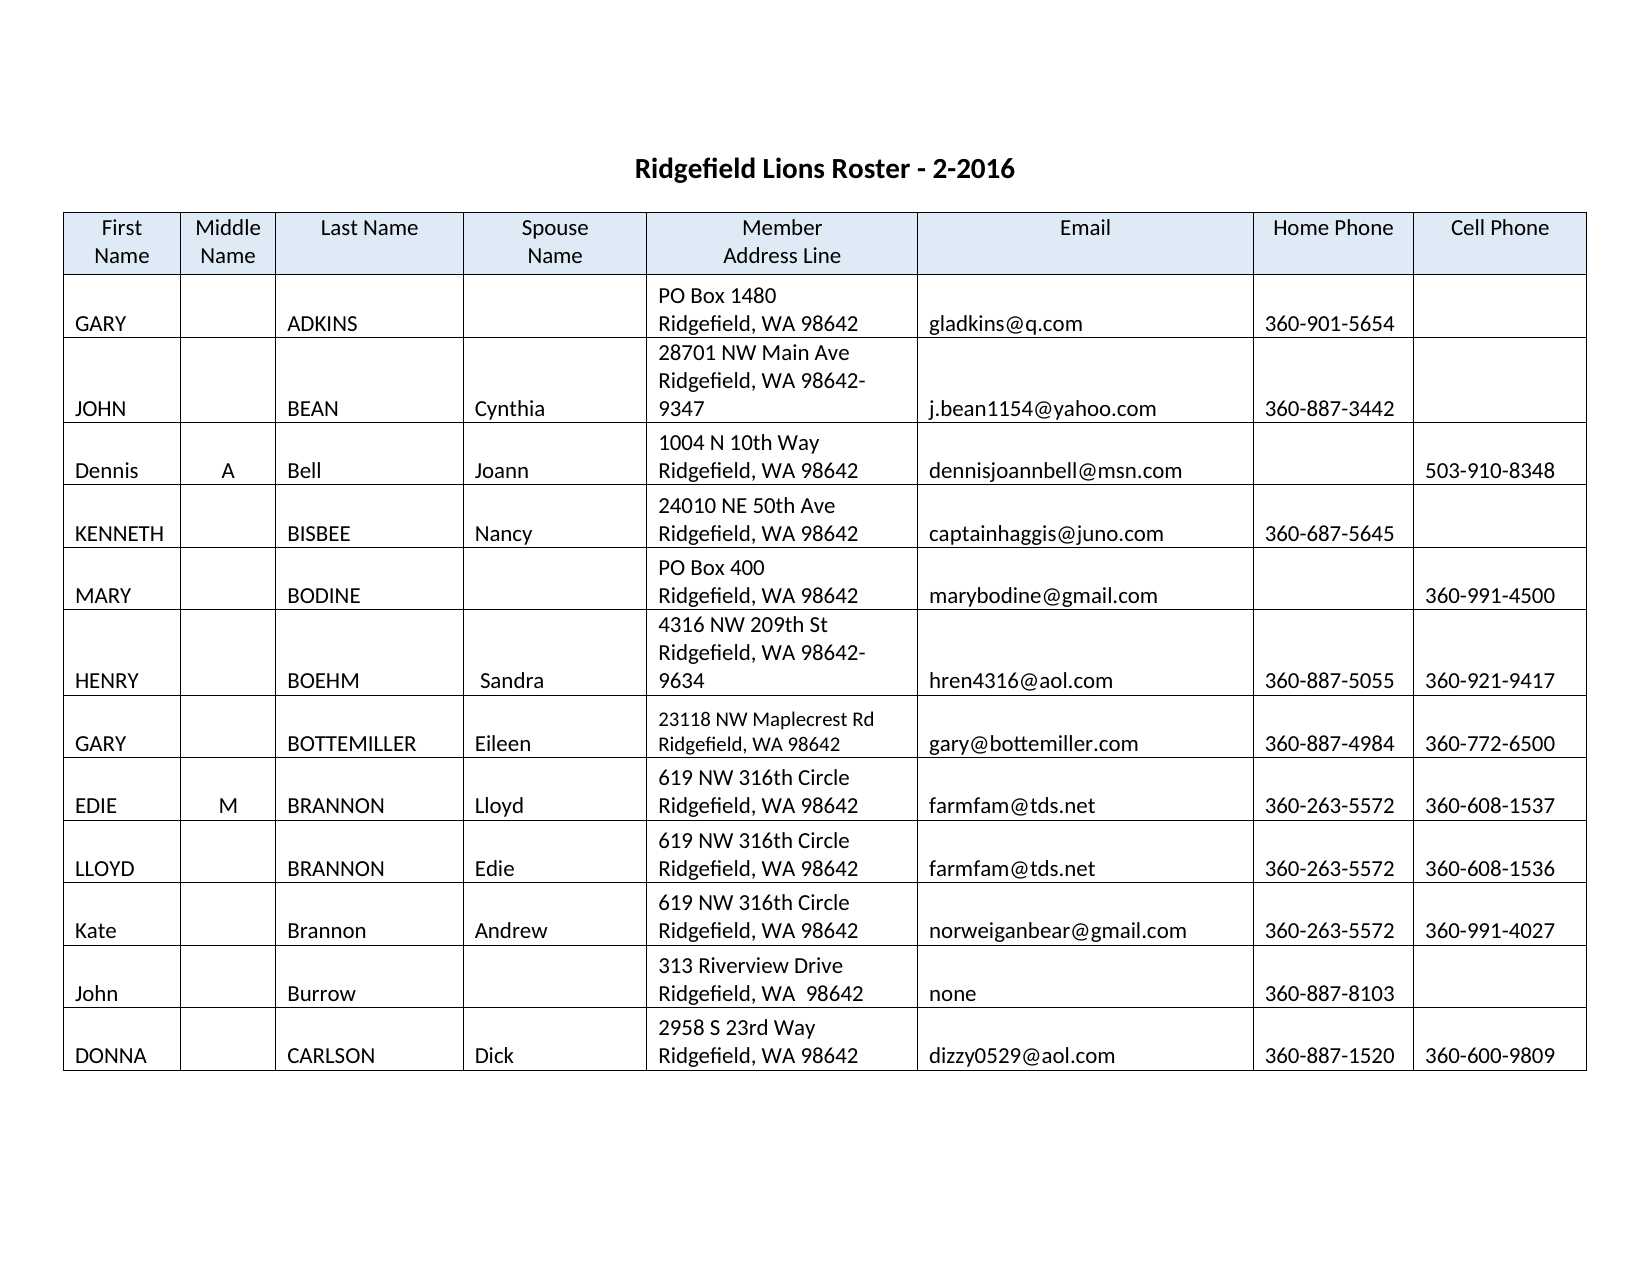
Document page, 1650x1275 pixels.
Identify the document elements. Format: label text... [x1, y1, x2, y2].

table_cell EDIE [64, 758, 180, 819]
table_cell [1414, 485, 1586, 547]
table_cell farmfam@tds.net [918, 821, 1253, 882]
table_cell [1254, 548, 1413, 609]
table_cell Bell [276, 423, 463, 484]
table_cell Brannon [276, 883, 463, 944]
table_header First Name [64, 213, 180, 274]
table_cell [464, 275, 646, 337]
table_cell 619 NW 316th Circle Ridgefield, WA 98642 [647, 758, 917, 819]
table_cell BRANNON [276, 821, 463, 882]
table_cell 1004 N 10th Way Ridgefield, WA 98642 [647, 423, 917, 484]
table_cell Eileen [464, 696, 646, 757]
table_cell 360-608-1536 [1414, 821, 1586, 882]
table_cell 24010 NE 50th Ave Ridgefield, WA 98642 [647, 485, 917, 547]
table_cell 360-901-5654 [1254, 275, 1413, 337]
table_cell Edie [464, 821, 646, 882]
table_cell gary@bottemiller.com [918, 696, 1253, 757]
table_cell [181, 1008, 275, 1069]
table_cell [1414, 275, 1586, 337]
table_cell Lloyd [464, 758, 646, 819]
table_cell [181, 275, 275, 337]
table_cell BOTTEMILLER [276, 696, 463, 757]
table_cell GARY [64, 696, 180, 757]
table_cell 28701 NW Main Ave Ridgefield, WA 98642-9347 [647, 338, 917, 422]
table_cell 360-687-5645 [1254, 485, 1413, 547]
table_cell dizzy0529@aol.com [918, 1008, 1253, 1069]
table_cell [1254, 423, 1413, 484]
table_cell [181, 696, 275, 757]
table_cell ADKINS [276, 275, 463, 337]
table_cell DONNA [64, 1008, 180, 1069]
table_cell 360-263-5572 [1254, 883, 1413, 944]
table_cell KENNETH [64, 485, 180, 547]
table_cell Joann [464, 423, 646, 484]
table_cell Sandra [464, 610, 646, 694]
table_cell BODINE [276, 548, 463, 609]
table_cell 360-887-3442 [1254, 338, 1413, 422]
table_cell Dennis [64, 423, 180, 484]
table_header Cell Phone [1414, 213, 1586, 274]
table_header Middle Name [181, 213, 275, 274]
table_cell j.bean1154@yahoo.com [918, 338, 1253, 422]
table_cell John [64, 946, 180, 1007]
table_cell 360-887-4984 [1254, 696, 1413, 757]
table_cell 360-887-8103 [1254, 946, 1413, 1007]
table_cell [181, 946, 275, 1007]
text Ridgefield Lions Roster - 2-2016 [150, 150, 1500, 186]
table_cell Kate [64, 883, 180, 944]
table_cell 360-887-5055 [1254, 610, 1413, 694]
table_cell Cynthia [464, 338, 646, 422]
table_cell 360-263-5572 [1254, 758, 1413, 819]
table_cell farmfam@tds.net [918, 758, 1253, 819]
table_cell PO Box 1480 Ridgefield, WA 98642 [647, 275, 917, 337]
table_cell 23118 NW Maplecrest Rd Ridgefield, WA 98642 [647, 696, 917, 757]
table_cell none [918, 946, 1253, 1007]
table_cell [181, 883, 275, 944]
table_header Spouse Name [464, 213, 646, 274]
table_cell 360-608-1537 [1414, 758, 1586, 819]
table_cell CARLSON [276, 1008, 463, 1069]
table_cell [181, 610, 275, 694]
table_cell [464, 548, 646, 609]
table_cell Dick [464, 1008, 646, 1069]
table_cell MARY [64, 548, 180, 609]
table_cell BEAN [276, 338, 463, 422]
table_header Email [918, 213, 1253, 274]
table_cell [181, 548, 275, 609]
table_cell [1414, 338, 1586, 422]
table_cell 360-887-1520 [1254, 1008, 1413, 1069]
table_header Member Address Line [647, 213, 917, 274]
table_cell BRANNON [276, 758, 463, 819]
table_cell PO Box 400 Ridgefield, WA 98642 [647, 548, 917, 609]
table_cell [1414, 946, 1586, 1007]
table_cell 360-600-9809 [1414, 1008, 1586, 1069]
table_cell [181, 821, 275, 882]
table_cell [464, 946, 646, 1007]
table_cell 313 Riverview Drive Ridgefield, WA 98642 [647, 946, 917, 1007]
table_header Last Name [276, 213, 463, 274]
table_cell [181, 485, 275, 547]
table_cell HENRY [64, 610, 180, 694]
table_cell dennisjoannbell@msn.com [918, 423, 1253, 484]
table_cell 360-991-4500 [1414, 548, 1586, 609]
table_cell 360-921-9417 [1414, 610, 1586, 694]
table_cell GARY [64, 275, 180, 337]
table_cell Nancy [464, 485, 646, 547]
table_cell A [181, 423, 275, 484]
table_cell 503-910-8348 [1414, 423, 1586, 484]
table_cell 360-263-5572 [1254, 821, 1413, 882]
table_cell 619 NW 316th Circle Ridgefield, WA 98642 [647, 821, 917, 882]
table_cell BISBEE [276, 485, 463, 547]
table_cell LLOYD [64, 821, 180, 882]
table_cell 4316 NW 209th St Ridgefield, WA 98642-9634 [647, 610, 917, 694]
table_cell 360-991-4027 [1414, 883, 1586, 944]
table_cell Burrow [276, 946, 463, 1007]
table_cell hren4316@aol.com [918, 610, 1253, 694]
table_cell [181, 338, 275, 422]
table_cell norweiganbear@gmail.com [918, 883, 1253, 944]
table_cell 360-772-6500 [1414, 696, 1586, 757]
table_cell Andrew [464, 883, 646, 944]
table_cell 619 NW 316th Circle Ridgefield, WA 98642 [647, 883, 917, 944]
table_cell M [181, 758, 275, 819]
table_cell captainhaggis@juno.com [918, 485, 1253, 547]
table_cell BOEHM [276, 610, 463, 694]
table_cell JOHN [64, 338, 180, 422]
table_header Home Phone [1254, 213, 1413, 274]
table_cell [647, 1008, 917, 1069]
table_cell gladkins@q.com [918, 275, 1253, 337]
table_cell marybodine@gmail.com [918, 548, 1253, 609]
